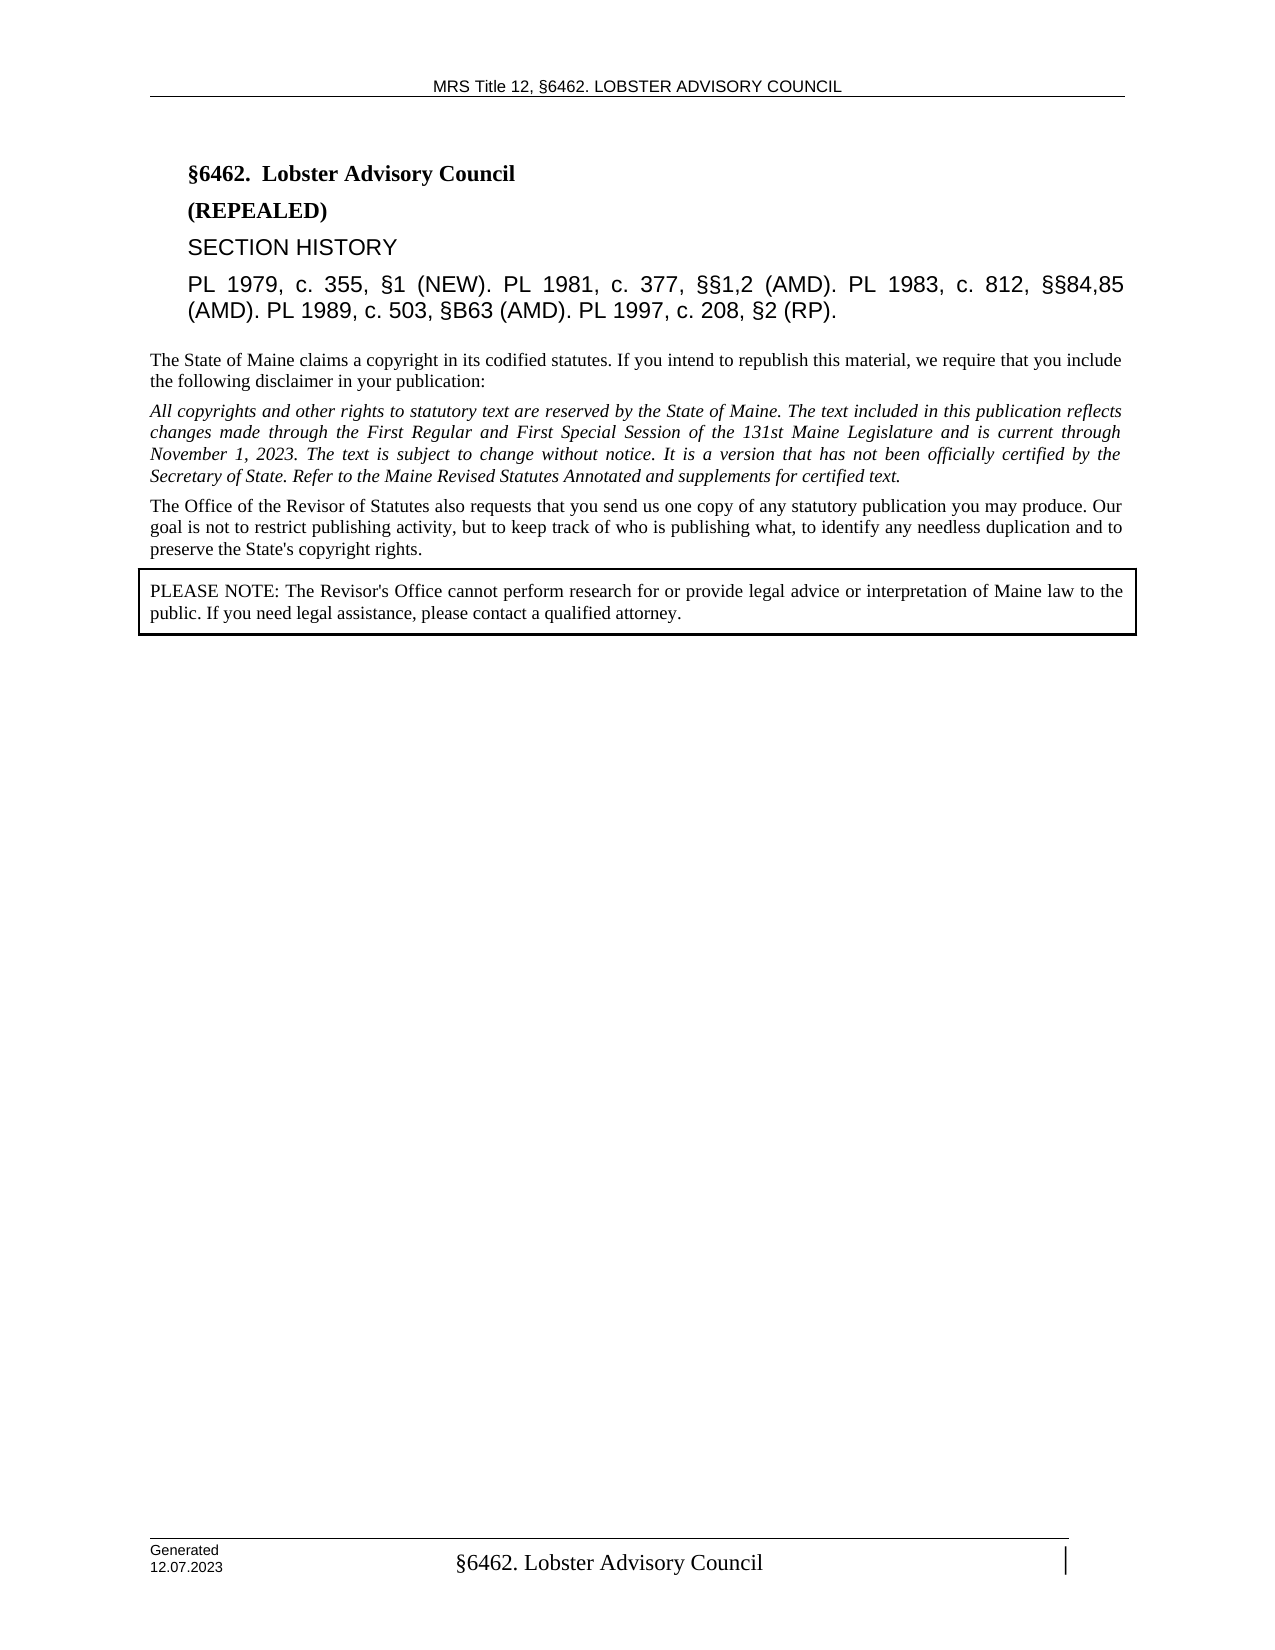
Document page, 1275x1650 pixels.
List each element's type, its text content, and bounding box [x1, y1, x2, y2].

text All copyrights and other rights to statutory text are reserved by the State of Maine. The text included in this publication reflects changes made through the First Regular and First Special Session of the 131st Maine Legislature and is current through November 1, 2023 . The text is subject to change without notice. It is a version that has not been officially certified by the Secretary of State. Refer to the Maine Revised Statutes Annotated and supplements for certified text. [150, 400, 1125, 486]
text The Office of the Revisor of Statutes also requests that you send us one copy of any statutory publication you may produce. Our goal is not to restrict publishing activity, but to keep track of who is publishing what, to identify any needless duplication and to preserve the State's copyright rights. [150, 494, 1125, 559]
text PLEASE NOTE: The Revisor's Office cannot perform research for or provide legal advice or interpretation of Maine law to the public. If you need legal assistance, please contact a qualified attorney. [140, 570, 1135, 633]
text SECTION HISTORY [187, 234, 1125, 260]
text The State of Maine claims a copyright in its codified statutes. If you intend to republish this material, we require that you include the following disclaimer in your publication: [150, 348, 1125, 392]
text §6462. Lobster Advisory Council [187, 160, 1125, 187]
text (REPEALED) [187, 197, 1125, 223]
text PL 1979, c. 355, §1 (NEW). PL 1981, c. 377, §§1,2 (AMD). PL 1983, c. 812, §§84,85 (AMD). PL 1989, c. 503, §B63 (AMD). PL 1997, c. 208, §2 (RP). [187, 271, 1125, 323]
